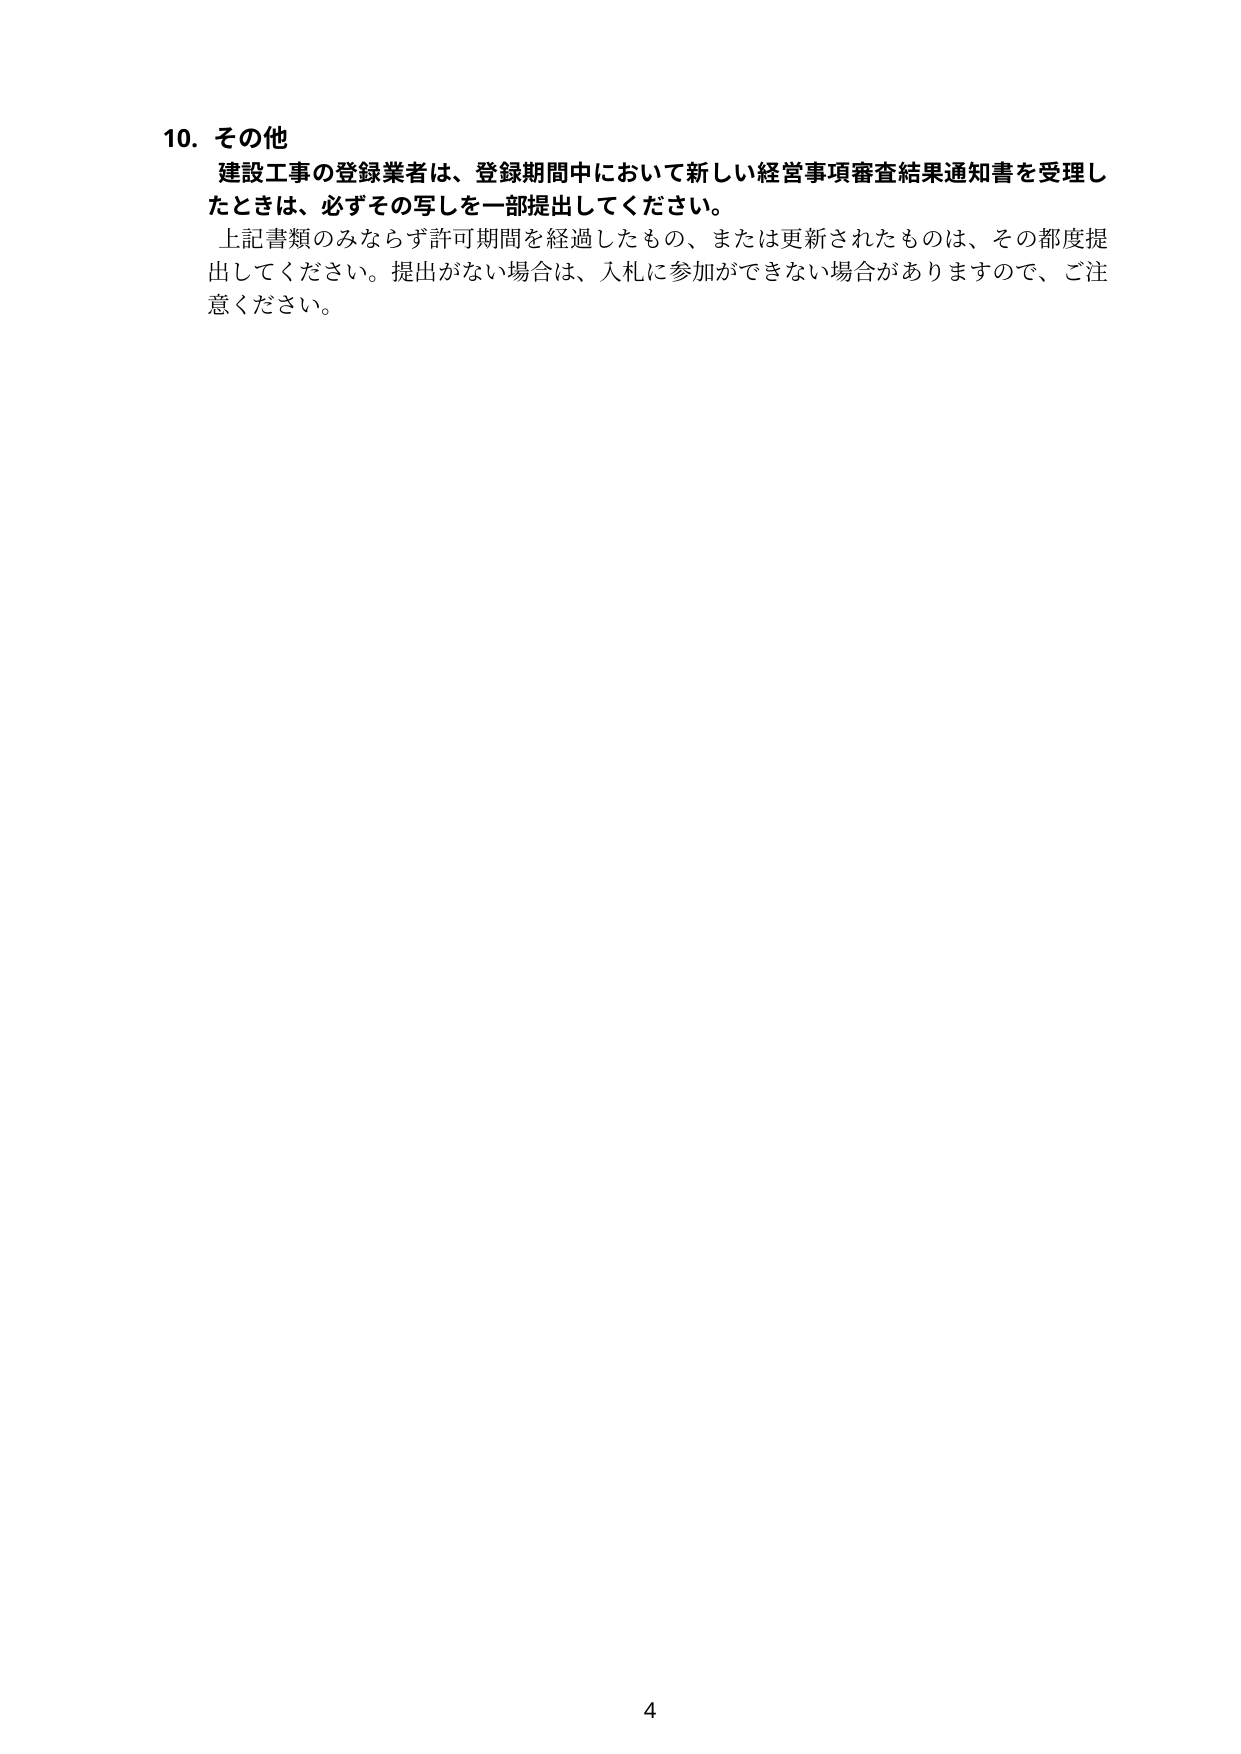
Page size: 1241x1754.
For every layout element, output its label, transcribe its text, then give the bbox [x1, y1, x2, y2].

text 上記書類のみならず許可期間を経過したもの、または更新されたものは、その都度提出してください。提出がない場合は、入札に参加ができない場合がありますので、ご注意ください。 [207, 221, 1112, 320]
text 建設工事の登録業者は、登録期間中において新しい経営事項審査結果通知書を受理したときは、必ずその写しを一部提出してください｡ [207, 154, 1112, 221]
list その他 [162, 118, 1112, 154]
